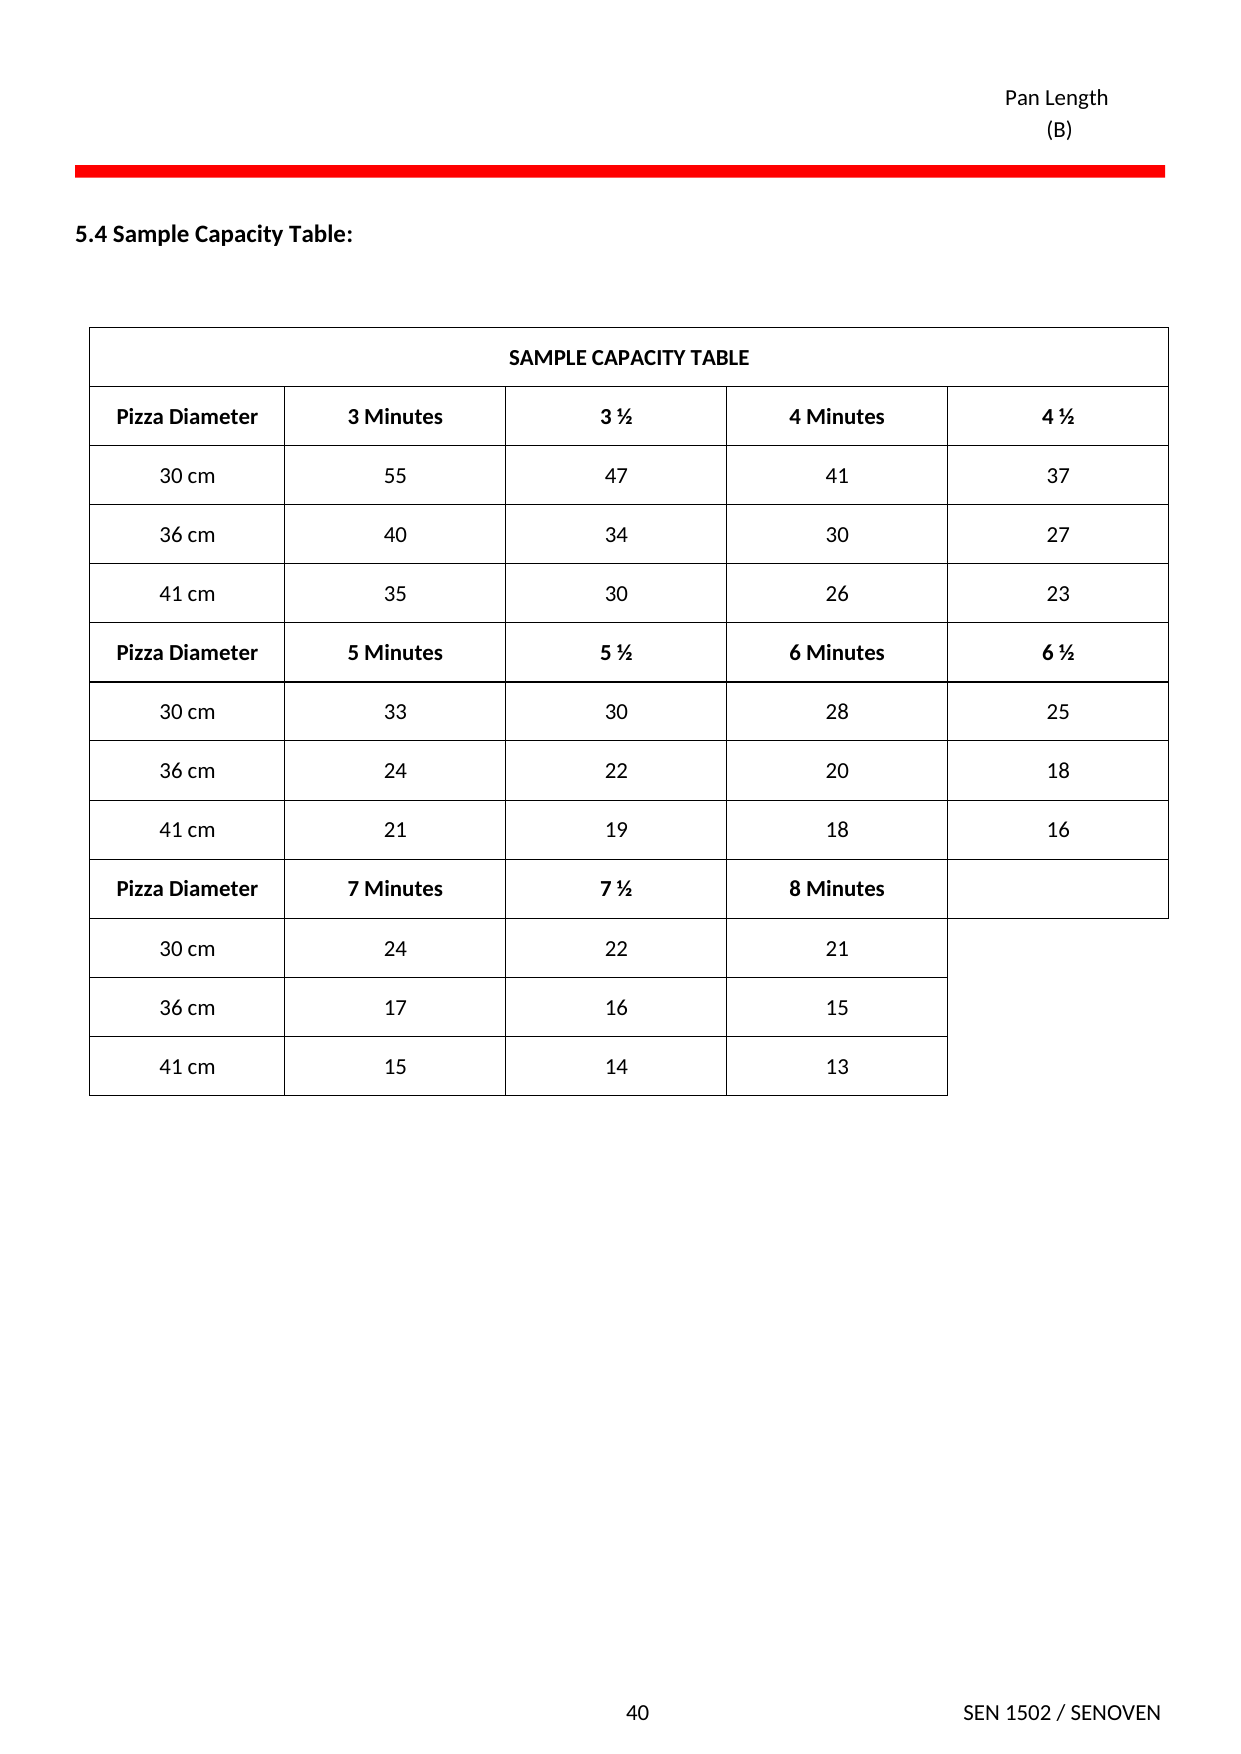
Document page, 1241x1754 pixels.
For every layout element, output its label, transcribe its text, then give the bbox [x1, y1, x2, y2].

table_cell [948, 860, 1168, 918]
table_cell 5 ½ [506, 623, 726, 681]
text 5.4 Sample Capacity Table: [75, 218, 1165, 249]
table_cell 6 Minutes [727, 623, 947, 681]
table_cell 41 [727, 446, 947, 504]
table_cell 23 [948, 564, 1168, 622]
table_cell 5 Minutes [285, 623, 505, 681]
table_cell 30 cm [90, 446, 284, 504]
table_cell 24 [285, 919, 505, 977]
table_cell 3 Minutes [285, 387, 505, 445]
table_header SAMPLE CAPACITY TABLE [90, 328, 1168, 386]
table_cell 40 [285, 505, 505, 563]
table_cell 7 Minutes [285, 860, 505, 918]
table_cell 55 [285, 446, 505, 504]
table_cell 47 [506, 446, 726, 504]
table_cell 28 [727, 683, 947, 740]
table_cell 34 [506, 505, 726, 563]
table_cell 15 [727, 978, 947, 1036]
table_cell Pizza Diameter [90, 860, 284, 918]
table_cell 19 [506, 801, 726, 858]
table_cell 30 [727, 505, 947, 563]
table_cell 7 ½ [506, 860, 726, 918]
table_cell 30 [506, 564, 726, 622]
table_cell 41 cm [90, 564, 284, 622]
table_cell 8 Minutes [727, 860, 947, 918]
table_cell 24 [285, 741, 505, 799]
table_cell 33 [285, 683, 505, 740]
table_cell 6 ½ [948, 623, 1168, 681]
table_cell Pizza Diameter [90, 623, 284, 681]
table_cell 30 cm [90, 919, 284, 977]
table_cell 41 cm [90, 801, 284, 858]
table_cell 4 Minutes [727, 387, 947, 445]
table_cell 27 [948, 505, 1168, 563]
table_cell 36 cm [90, 505, 284, 563]
table_cell 25 [948, 683, 1168, 740]
table_cell 17 [285, 978, 505, 1036]
table_cell 3 ½ [506, 387, 726, 445]
table_cell 4 ½ [948, 387, 1168, 445]
table_cell 30 cm [90, 683, 284, 740]
table_cell 14 [506, 1037, 726, 1095]
table_cell 22 [506, 741, 726, 799]
table_cell 18 [948, 741, 1168, 799]
table_cell 18 [727, 801, 947, 858]
table_cell 16 [948, 801, 1168, 858]
table_cell 16 [506, 978, 726, 1036]
table_cell 21 [285, 801, 505, 858]
table_cell 41 cm [90, 1037, 284, 1095]
table_cell 37 [948, 446, 1168, 504]
table_cell 35 [285, 564, 505, 622]
table_cell 30 [506, 683, 726, 740]
table_cell Pizza Diameter [90, 387, 284, 445]
table_cell 15 [285, 1037, 505, 1095]
table_cell 22 [506, 919, 726, 977]
table_cell 13 [727, 1037, 947, 1095]
table_cell 36 cm [90, 741, 284, 799]
table_cell 26 [727, 564, 947, 622]
table_cell 20 [727, 741, 947, 799]
table_cell 21 [727, 919, 947, 977]
table_cell 36 cm [90, 978, 284, 1036]
